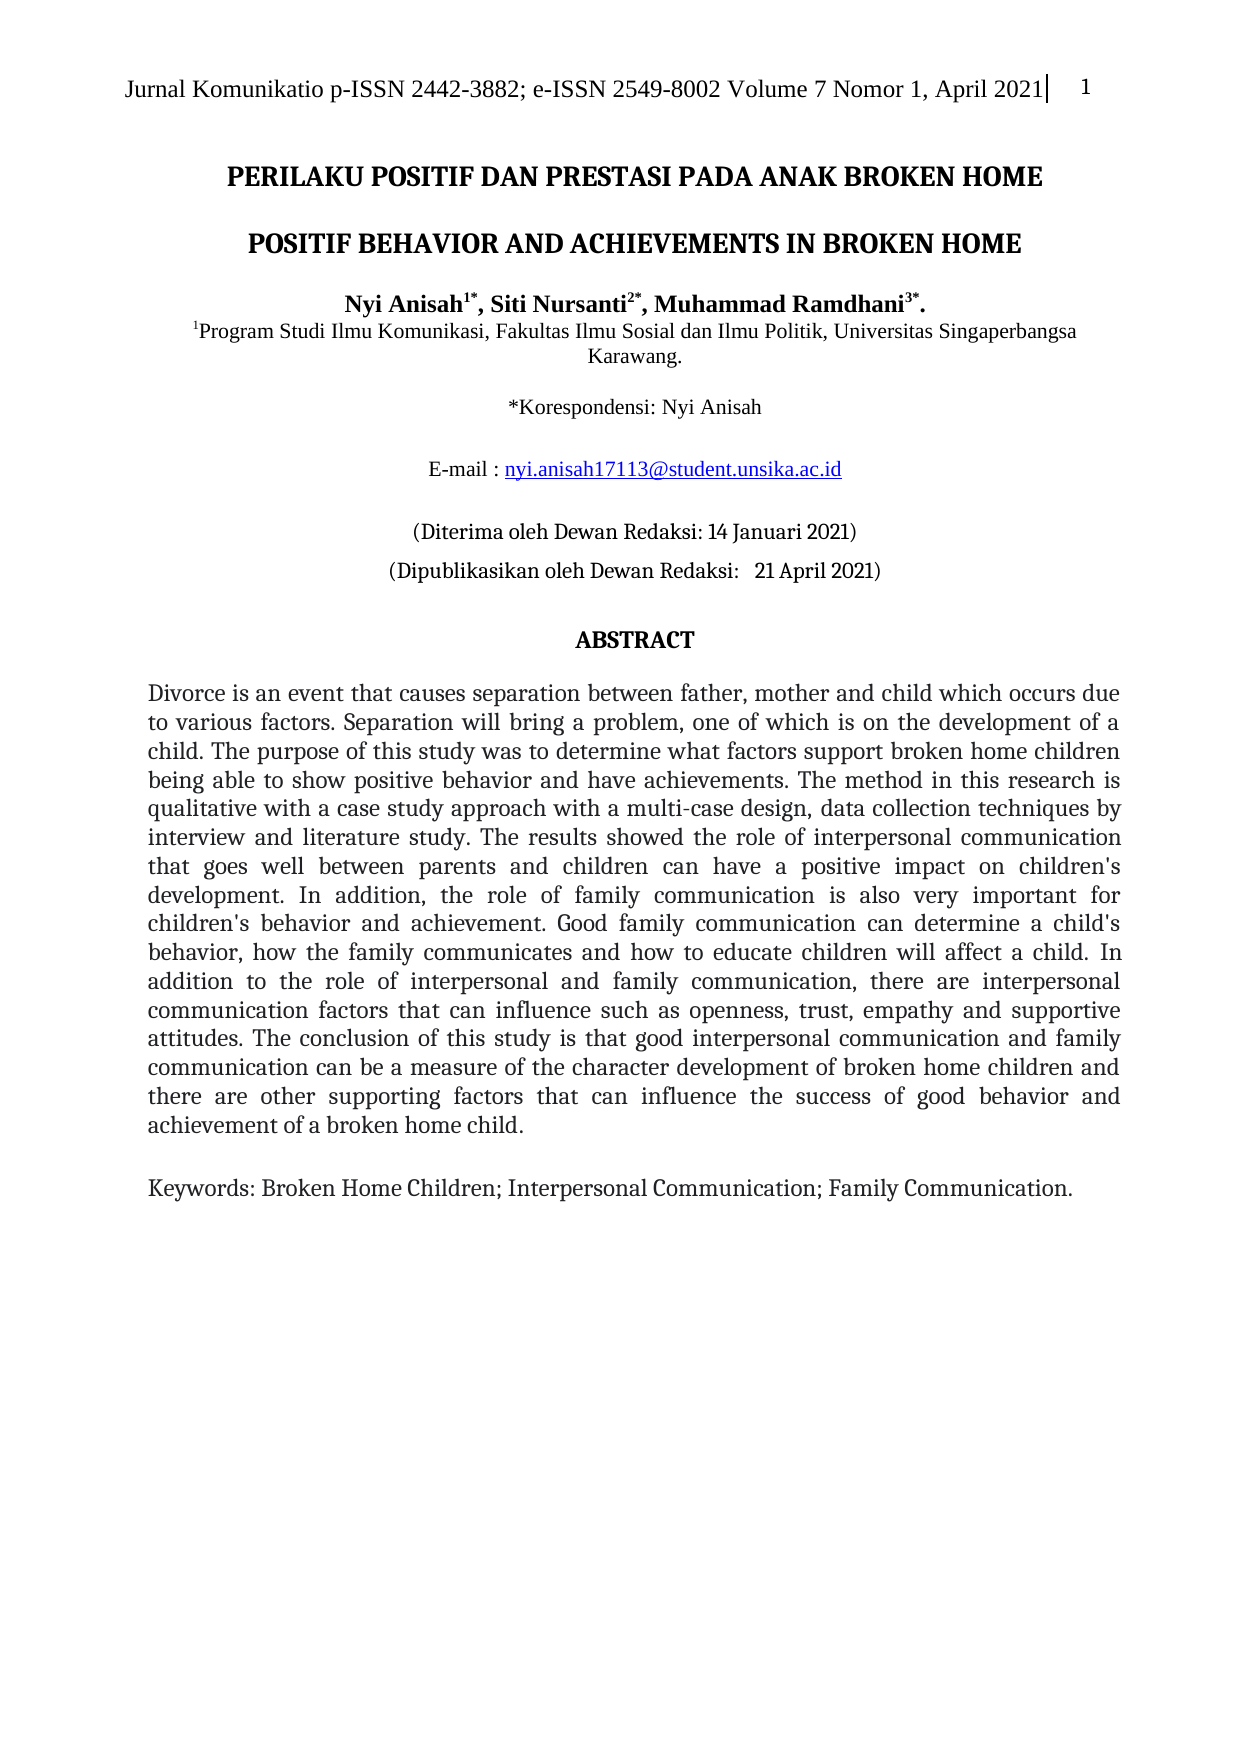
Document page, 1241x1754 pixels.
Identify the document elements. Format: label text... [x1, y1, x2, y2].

list 1Program Studi Ilmu Komunikasi, Fakultas Ilmu Sosial dan Ilmu Politik, Universitas Singaperbangsa Karawang. [148, 318, 1122, 368]
text (Diterima oleh Dewan Redaksi: 14 Januari 2021) [148, 519, 1122, 546]
text POSITIF BEHAVIOR AND ACHIEVEMENTS IN BROKEN HOME [148, 227, 1122, 261]
text Divorce is an event that causes separation between father, mother and child which occurs due to various factors. Separation will bring a problem, one of which is on the development of a child. The purpose of this study was to determine what factors support broken home children being able to show positive behavior and have achievements. The method in this research is qualitative with a case study approach with a multi-case design, data collection techniques by interview and literature study. The results showed the role of interpersonal communication that goes well between parents and children can have a positive impact on children's development. In addition, the role of family communication is also very important for children's behavior and achievement. Good family communication can determine a child's behavior, how the family communicates and how to educate children will affect a child. In addition to the role of interpersonal and family communication, there are interpersonal communication factors that can influence such as openness, trust, empathy and supportive attitudes. The conclusion of this study is that good interpersonal communication and family communication can be a measure of the character development of broken home children and there are other supporting factors that can influence the success of good behavior and achievement of a broken home child. [148, 679, 1122, 1139]
text *Korespondensi: Nyi Anisah [148, 394, 1122, 419]
text Keywords: Broken Home Children; Interpersonal Communication; Family Communication. [148, 1174, 1122, 1203]
text (Dipublikasikan oleh Dewan Redaksi: 21 April 2021) [148, 558, 1122, 584]
text PERILAKU POSITIF DAN PRESTASI PADA ANAK BROKEN HOME [148, 160, 1122, 193]
text E-mail : nyi.anisah17113@student.unsika.ac.id [148, 456, 1122, 482]
text Nyi Anisah1*, Siti Nursanti2*, Muhammad Ramdhani3*. [148, 289, 1122, 318]
